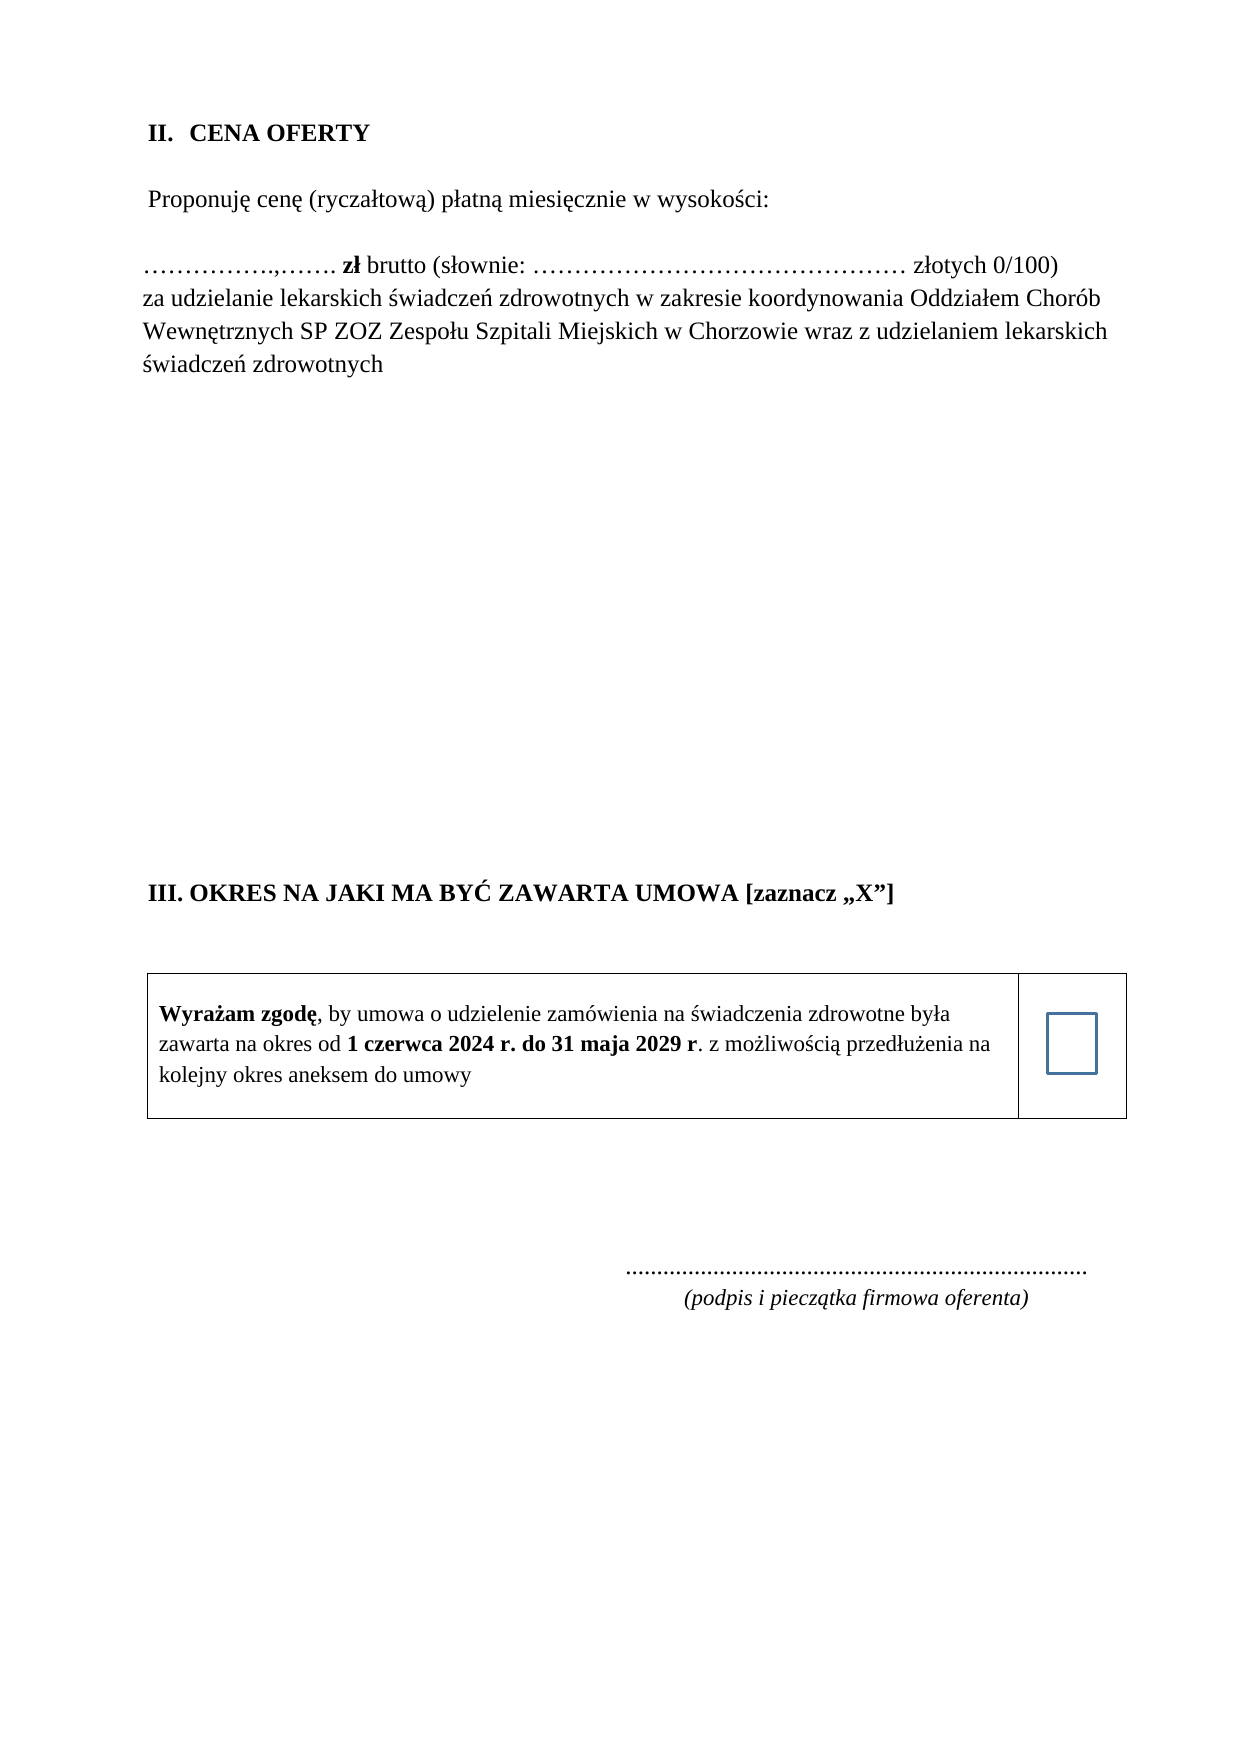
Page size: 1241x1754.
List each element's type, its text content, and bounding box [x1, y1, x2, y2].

text .......................................................................... [591, 1251, 1122, 1280]
list OKRES NA JAKI MA BYĆ ZAWARTA UMOWA [zaznacz „X”] [148, 878, 1122, 906]
list …………….,……. zł brutto (słownie: ……………………………………… złotych 0/100) [142, 250, 1122, 279]
table_header Wyrażam zgodę, by umowa o udzielenie zamówienia na świadczenia zdrowotne była zawarta na okres od 1 czerwca 2024 r. do 31 maja 2029 r. z możliwością przedłużenia na kolejny okres aneksem do umowy [148, 974, 1018, 1118]
table_header [1019, 974, 1126, 1118]
list CENA OFERTY [148, 118, 1122, 147]
list za udzielanie lekarskich świadczeń zdrowotnych w zakresie koordynowania Oddziałem Chorób Wewnętrznych SP ZOZ Zespołu Szpitali Miejskich w Chorzowie wraz z udzielaniem lekarskich świadczeń zdrowotnych [142, 283, 1122, 378]
text (podpis i pieczątka firmowa oferenta) [591, 1284, 1122, 1311]
text Proponuję cenę (ryczałtową) płatną miesięcznie w wysokości: [148, 184, 1122, 213]
